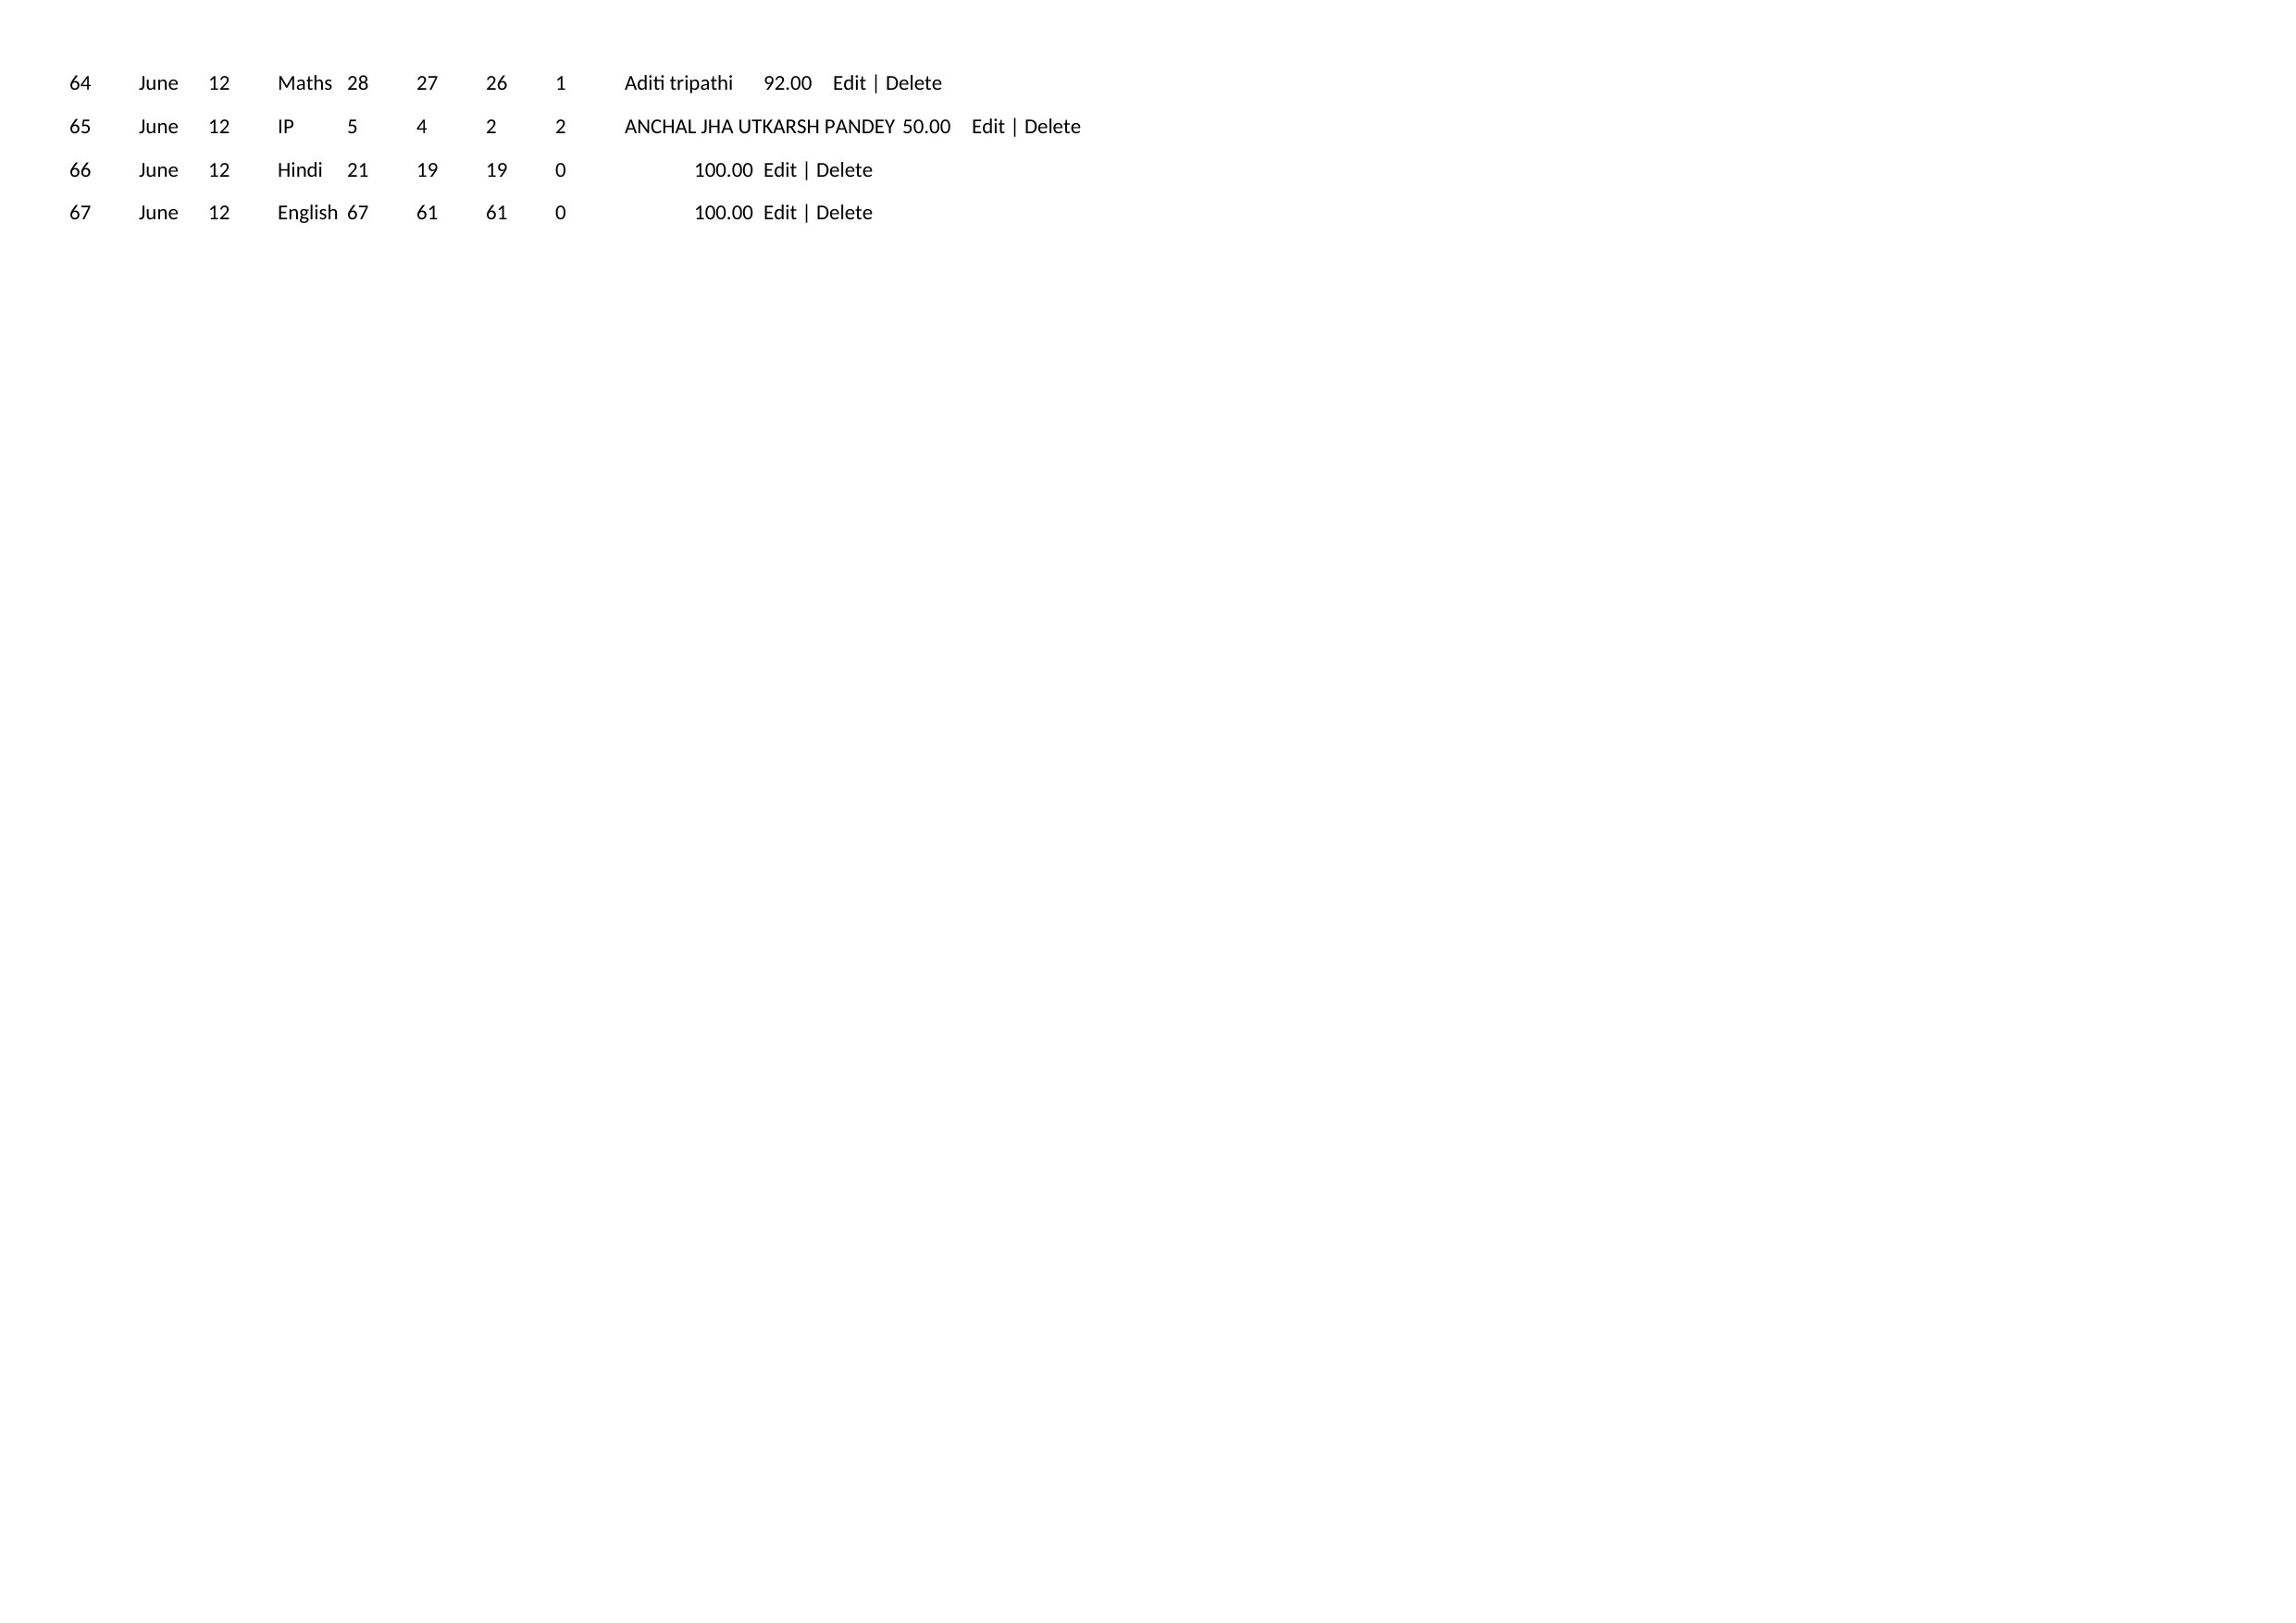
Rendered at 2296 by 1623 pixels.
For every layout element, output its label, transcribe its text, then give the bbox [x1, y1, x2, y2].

text 67 June 12 English 67 61 61 0 100.00 Edit | Delete [69, 200, 2226, 226]
text 66 June 12 Hindi 21 19 19 0 100.00 Edit | Delete [69, 156, 2226, 182]
text 64 June 12 Maths 28 27 26 1 Aditi tripathi 92.00 Edit | Delete [69, 69, 2226, 95]
text 65 June 12 IP 5 4 2 2 ANCHAL JHA UTKARSH PANDEY 50.00 Edit | Delete [69, 113, 2226, 139]
